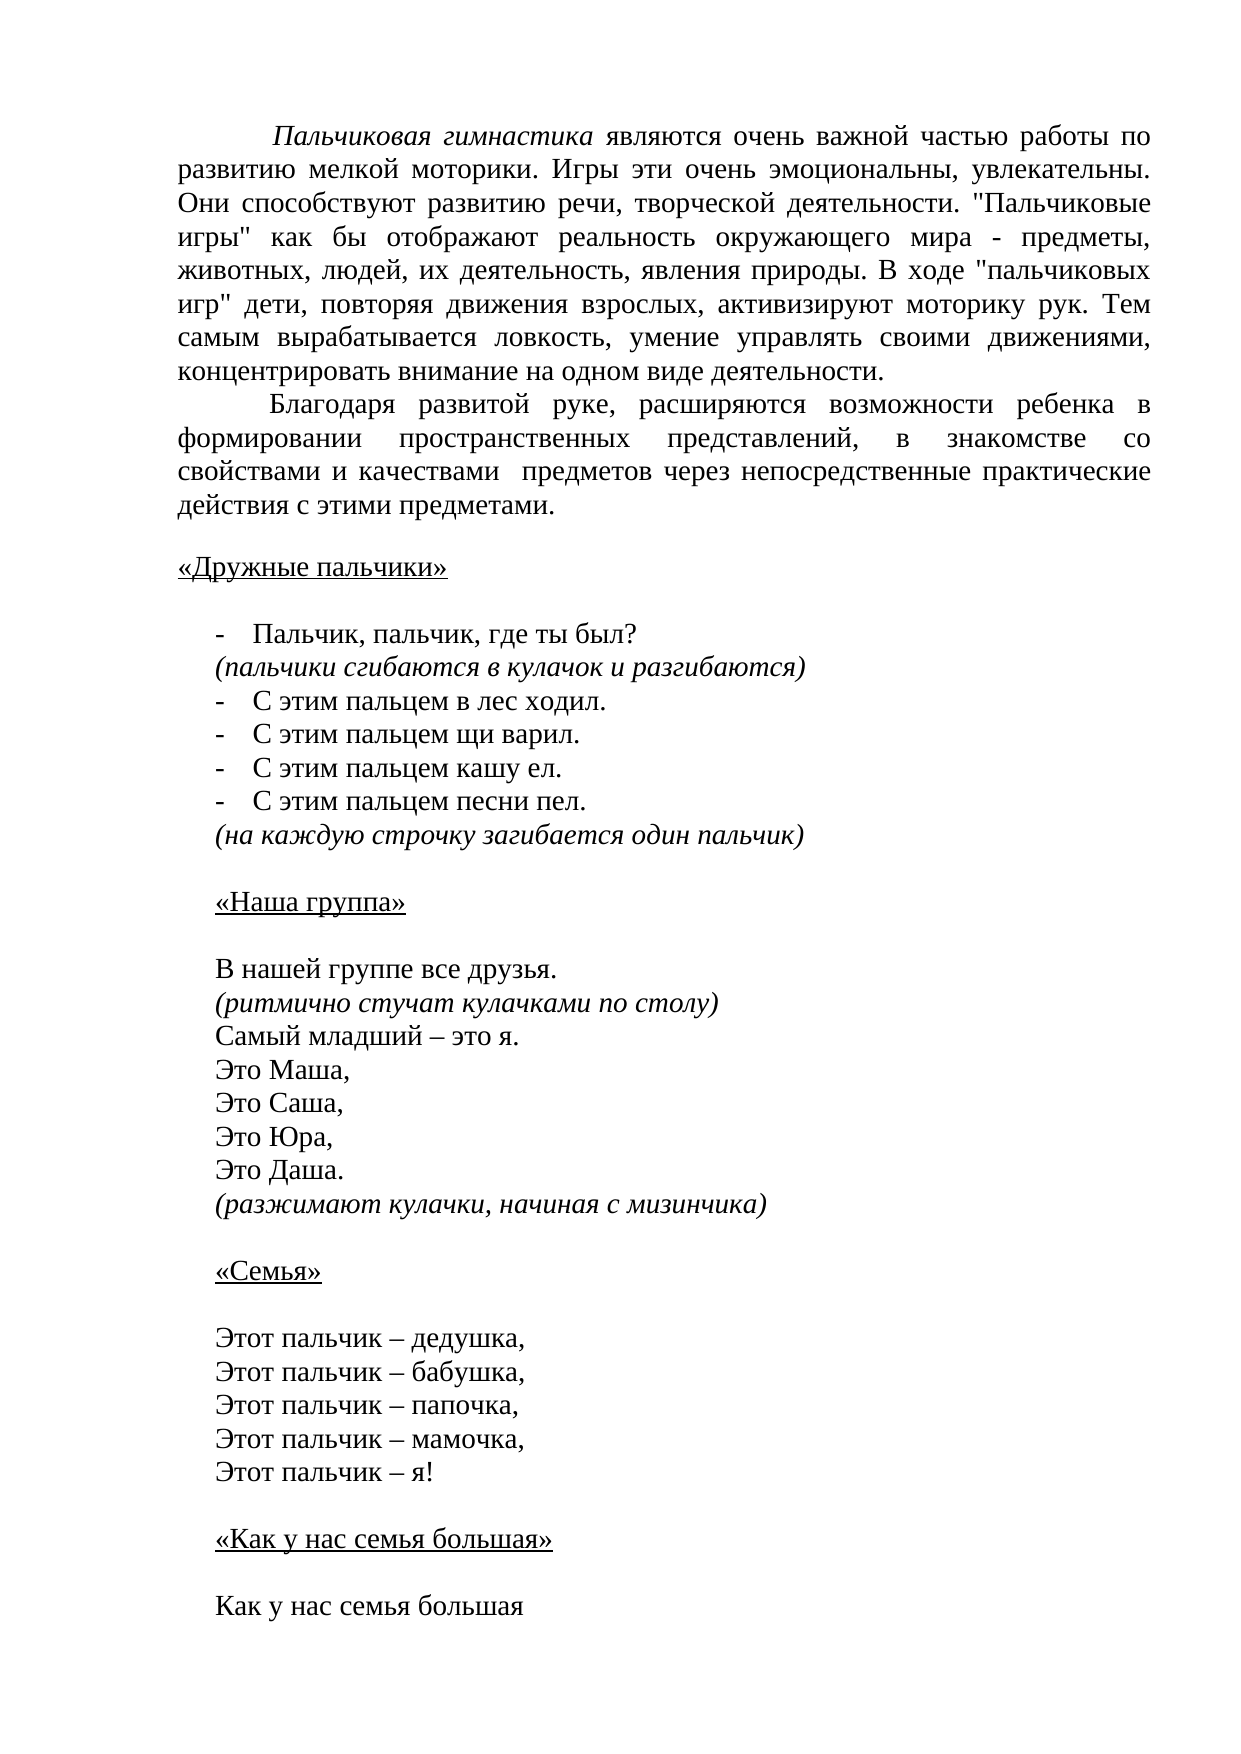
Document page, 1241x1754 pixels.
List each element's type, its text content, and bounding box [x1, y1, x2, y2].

text Это Саша, [215, 1085, 1152, 1119]
text Этот пальчик – папочка, [215, 1387, 1152, 1421]
text Это Маша, [215, 1052, 1152, 1085]
list С этим пальцем щи варил. [215, 716, 1152, 750]
text Этот пальчик – бабушка, [215, 1354, 1152, 1387]
text (ритмично стучат кулачками по столу) [215, 985, 1152, 1018]
text В нашей группе все друзья. [215, 951, 1152, 985]
text Как у нас семья большая [215, 1588, 1152, 1622]
text (разжимают кулачки, начиная с мизинчика) [215, 1186, 1152, 1219]
text Этот пальчик – дедушка, [215, 1320, 1152, 1354]
text «Как у нас семья большая» [215, 1521, 1152, 1555]
text «Наша группа» [215, 884, 1152, 918]
text Этот пальчик – я! [215, 1454, 1152, 1488]
text Это Даша. [215, 1152, 1152, 1186]
list С этим пальцем песни пел. [215, 783, 1152, 817]
text (пальчики сгибаются в кулачок и разгибаются) [215, 649, 1152, 683]
text «Семья» [215, 1253, 1152, 1287]
text (на каждую строчку загибается один пальчик) [215, 817, 1152, 851]
list С этим пальцем в лес ходил. [215, 683, 1152, 716]
text Этот пальчик – мамочка, [215, 1421, 1152, 1454]
text «Дружные пальчики» [177, 549, 1152, 582]
text Пальчиковая гимнастика являются очень важной частью работы по развитию мелкой моторики. Игры эти очень эмоциональны, увлекательны. Они способствуют развитию речи, творческой деятельности. "Пальчиковые игры" как бы отображают реальность окружающего мира - предметы, животных, людей, их деятельность, явления природы. В ходе "пальчиковых игр" дети, повторяя движения взрослых, активизируют моторику рук. Тем самым вырабатывается ловкость, умение управлять своими движениями, концентрировать внимание на одном виде деятельности. [177, 118, 1152, 386]
list С этим пальцем кашу ел. [215, 750, 1152, 783]
text Благодаря развитой руке, расширяются возможности ребенка в формировании пространственных представлений, в знакомстве со свойствами и качествами предметов через непосредственные практические действия с этими предметами. [177, 386, 1152, 521]
text Самый младший – это я. [215, 1018, 1152, 1052]
list Пальчик, пальчик, где ты был? [215, 616, 1152, 649]
text Это Юра, [215, 1119, 1152, 1152]
